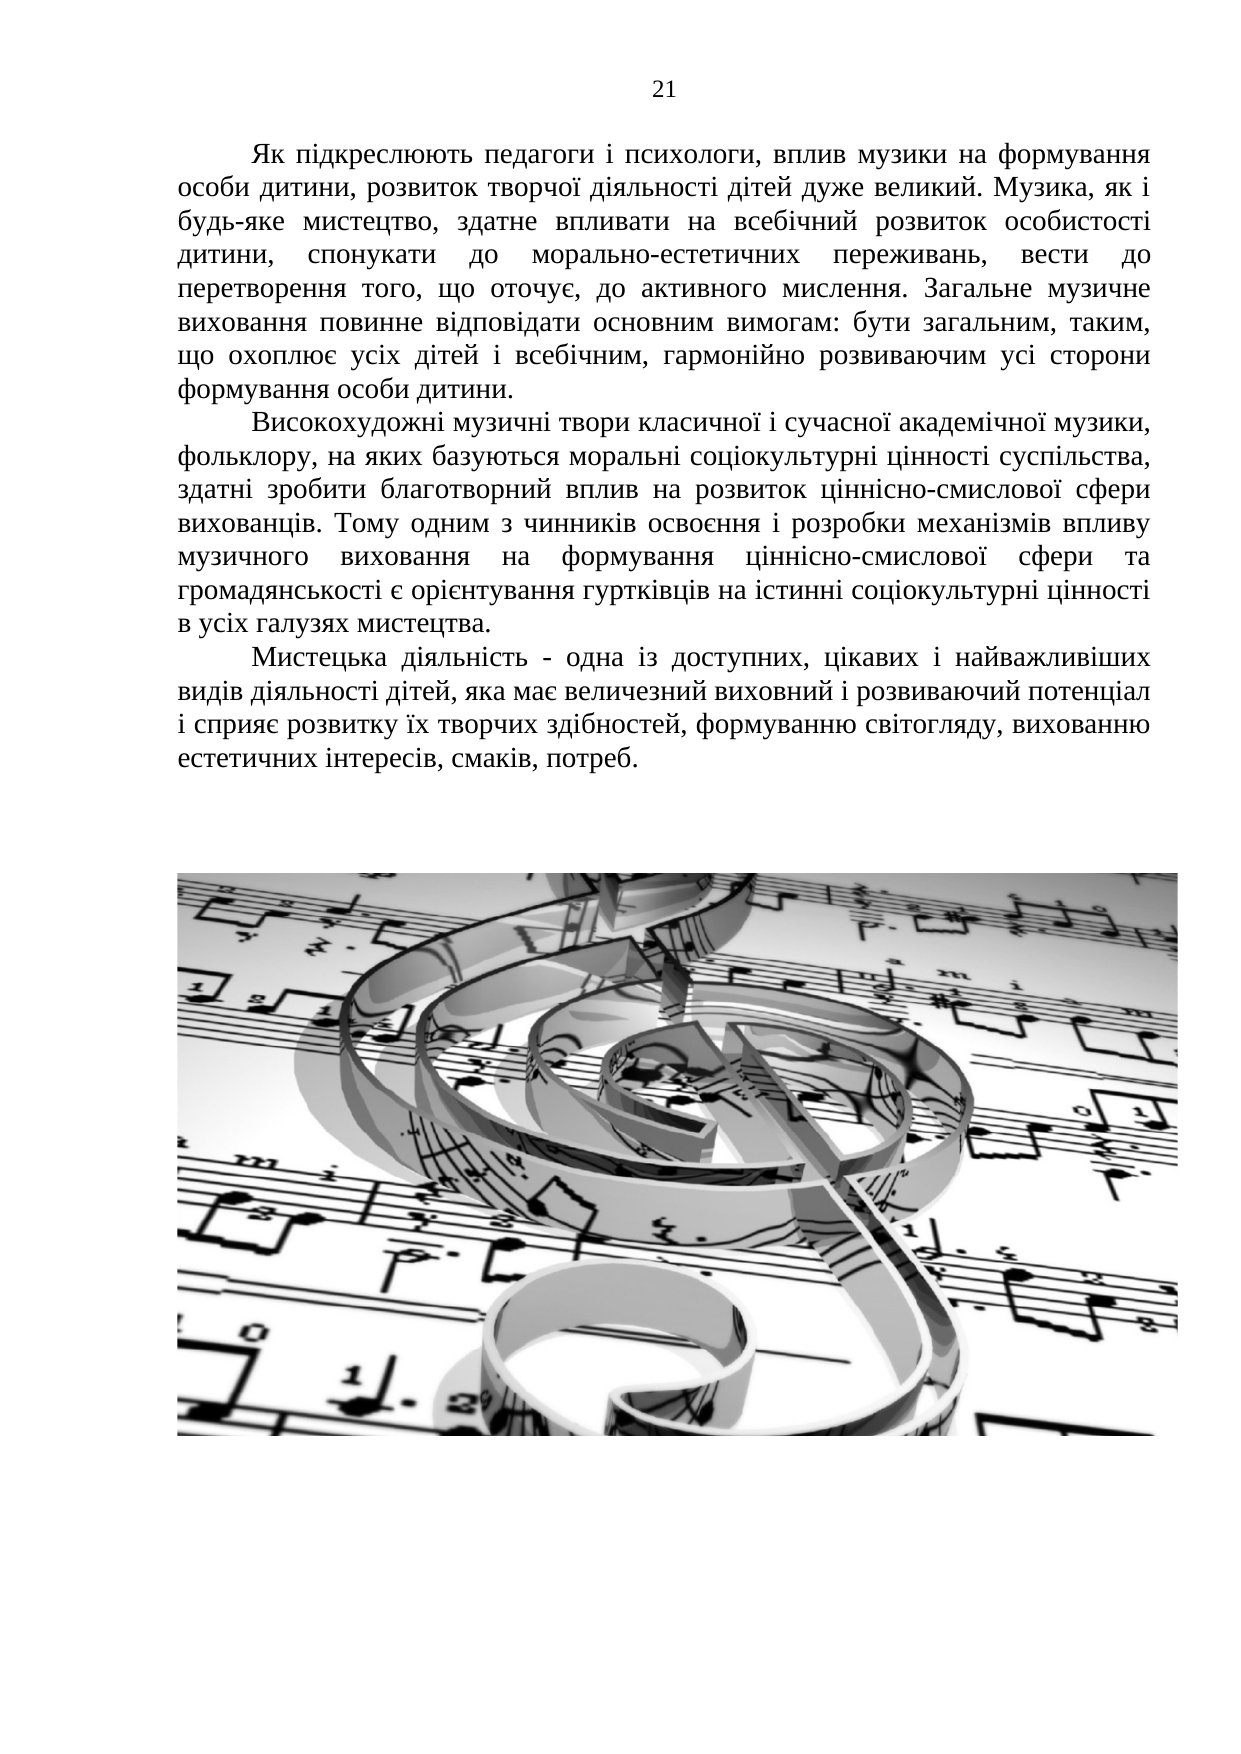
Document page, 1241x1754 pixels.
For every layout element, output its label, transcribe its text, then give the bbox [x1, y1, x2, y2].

text Як підкреслюють педагоги і психологи, вплив музики на формування особи дитини, розвиток творчої діяльності дітей дуже великий. Музика, як і будь-яке мистецтво, здатне впливати на всебічний розвиток особистості дитини, спонукати до морально-естетичних переживань, вести до перетворення того, що оточує, до активного мислення. Загальне музичне виховання повинне відповідати основним вимогам: бути загальним, таким, що охоплює усіх дітей і всебічним, гармонійно розвиваючим усі сторони формування особи дитини. [177, 136, 1152, 404]
text Високохудожні музичні твори класичної і сучасної академічної музики, фольклору, на яких базуються моральні соціокультурні цінності суспільства, здатні зробити благотворний вплив на розвиток ціннісно-смислової сфери вихованців. Тому одним з чинників освоєння і розробки механізмів впливу музичного виховання на формування ціннісно-смислової сфери та громадянськості є орієнтування гуртківців на істинні соціокультурні цінності в усіх галузях мистецтва. [177, 404, 1152, 639]
text Мистецька діяльність - одна із доступних, цікавих і найважливіших видів діяльності дітей, яка має величезний виховний і розвиваючий потенціал і сприяє розвитку їх творчих здібностей, формуванню світогляду, вихованню естетичних інтересів, смаків, потреб. [177, 639, 1152, 773]
picture [177, 873, 1178, 1436]
